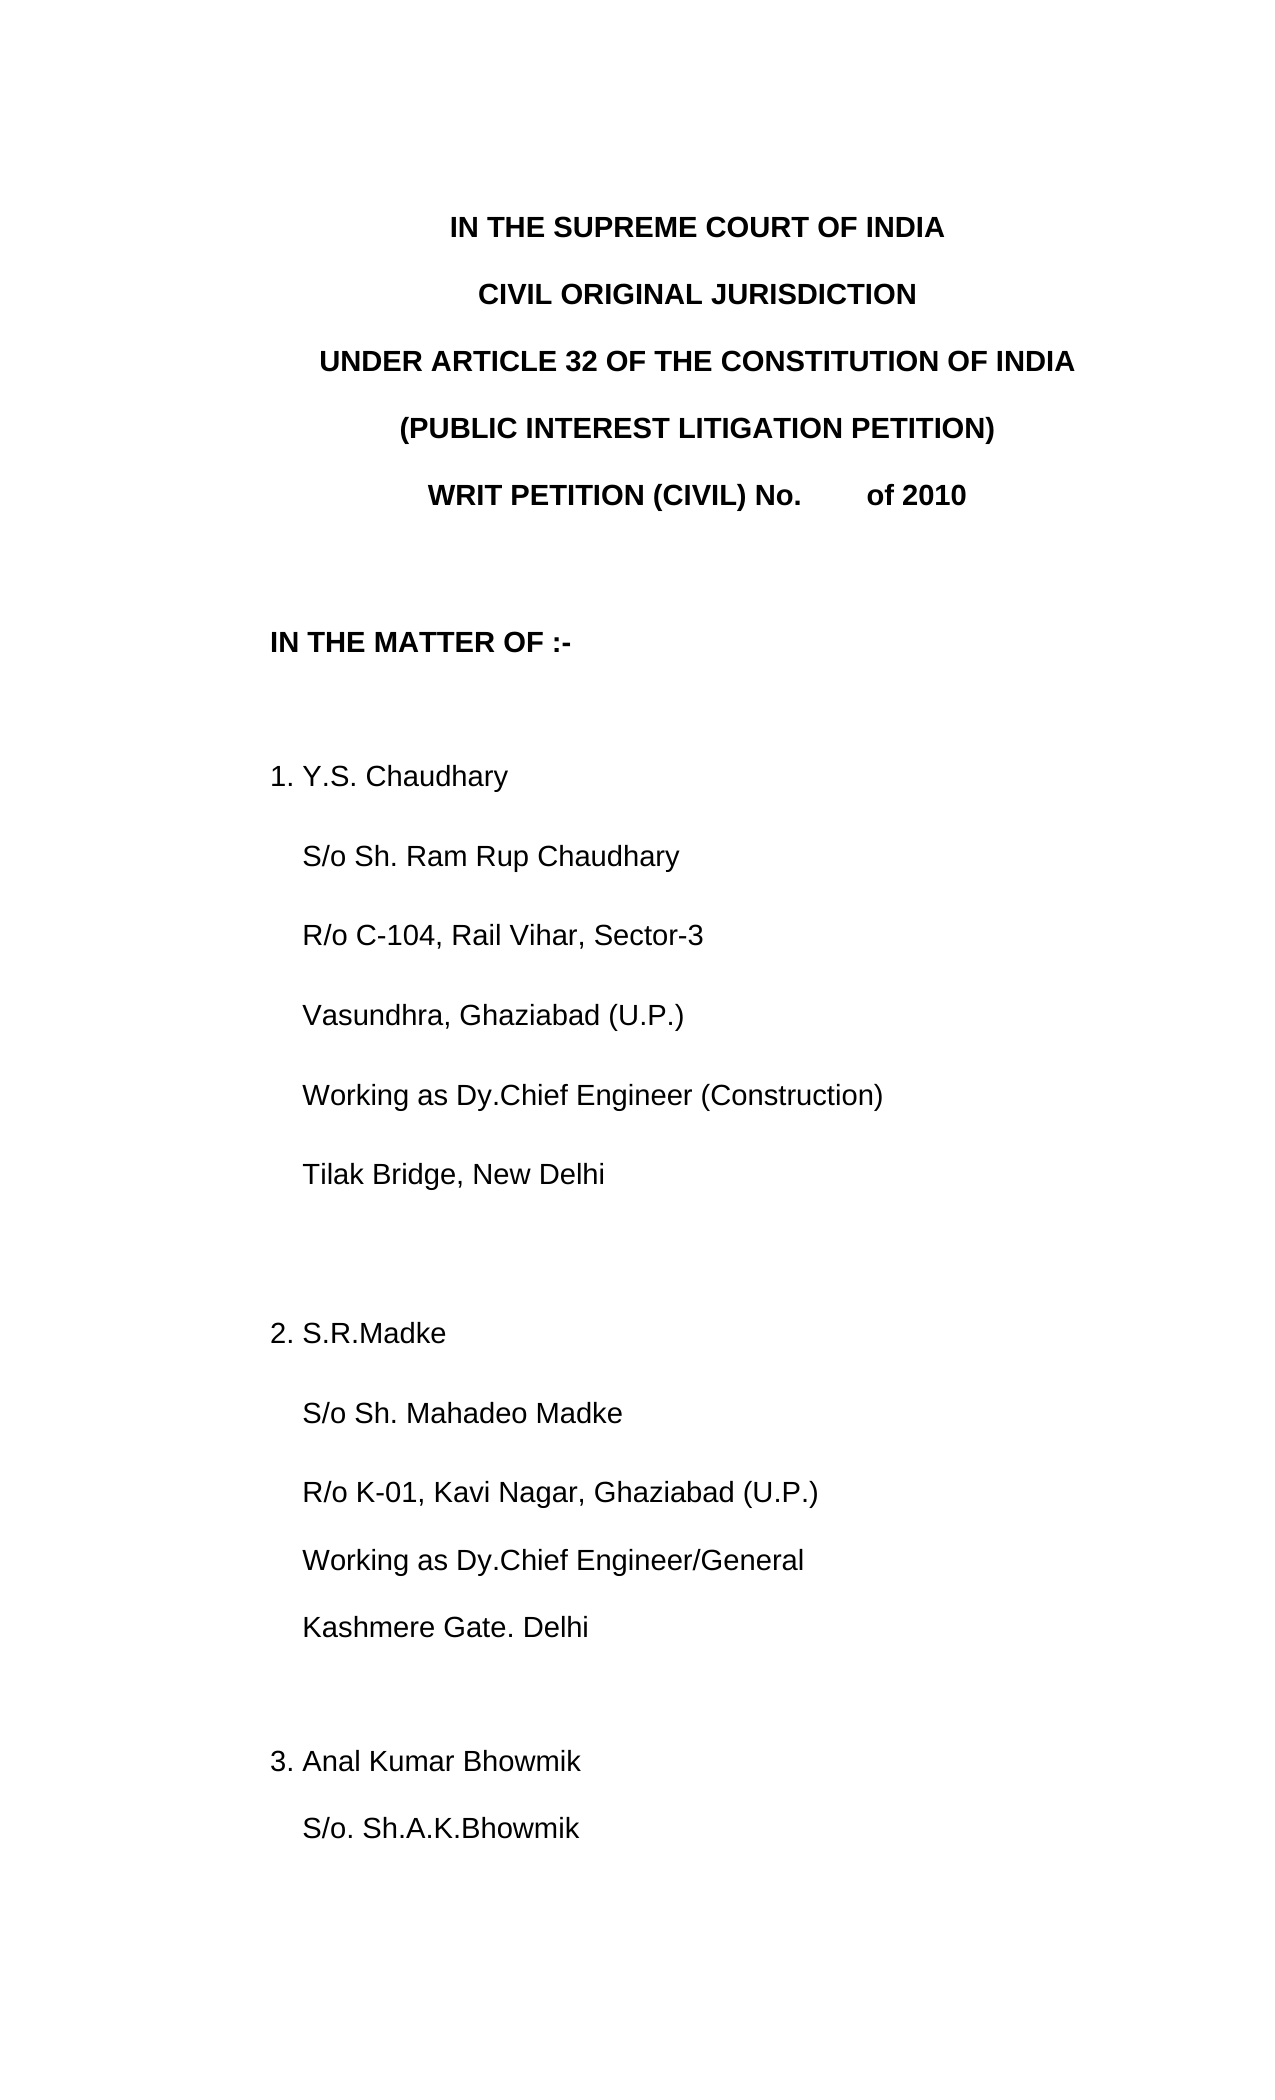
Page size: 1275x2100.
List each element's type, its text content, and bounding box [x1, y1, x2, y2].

text CIVIL ORIGINAL JURISDICTION [270, 277, 1125, 311]
subtitle Working as Dy.Chief Engineer (Construction) [270, 1077, 1125, 1111]
subtitle 1. Y.S. Chaudhary [270, 759, 1125, 793]
subtitle S/o Sh. Mahadeo Madke [270, 1396, 1125, 1429]
subtitle S/o Sh. Ram Rup Chaudhary [270, 839, 1125, 872]
subtitle WRIT PETITION (CIVIL) No. of 2010 [270, 478, 1125, 512]
text UNDER ARTICLE 32 OF THE CONSTITUTION OF [270, 344, 1125, 378]
subtitle Vasundhra, (U.P.) [270, 998, 1125, 1031]
subtitle R/o C-104, Rail Vihar, Sector-3 [270, 918, 1125, 952]
text Working as Dy.Chief Engineer/General [270, 1542, 1125, 1576]
text 3. Anal Kumar Bhowmik [270, 1744, 1125, 1777]
title IN THE SUPREME COURT OF [270, 210, 1125, 243]
text IN THE MATTER OF :- [270, 625, 1125, 658]
text R/o K-01, Kavi Nagar, (U.P.) [270, 1475, 1125, 1509]
subtitle , [270, 1157, 1125, 1191]
text S/o. Sh.A.K.Bhowmik [270, 1811, 1125, 1844]
subtitle 2. S.R.Madke [270, 1316, 1125, 1350]
text (PUBLIC INTEREST LITIGATION PETITION) [270, 411, 1125, 445]
text Kashmere Gate. [270, 1609, 1125, 1643]
